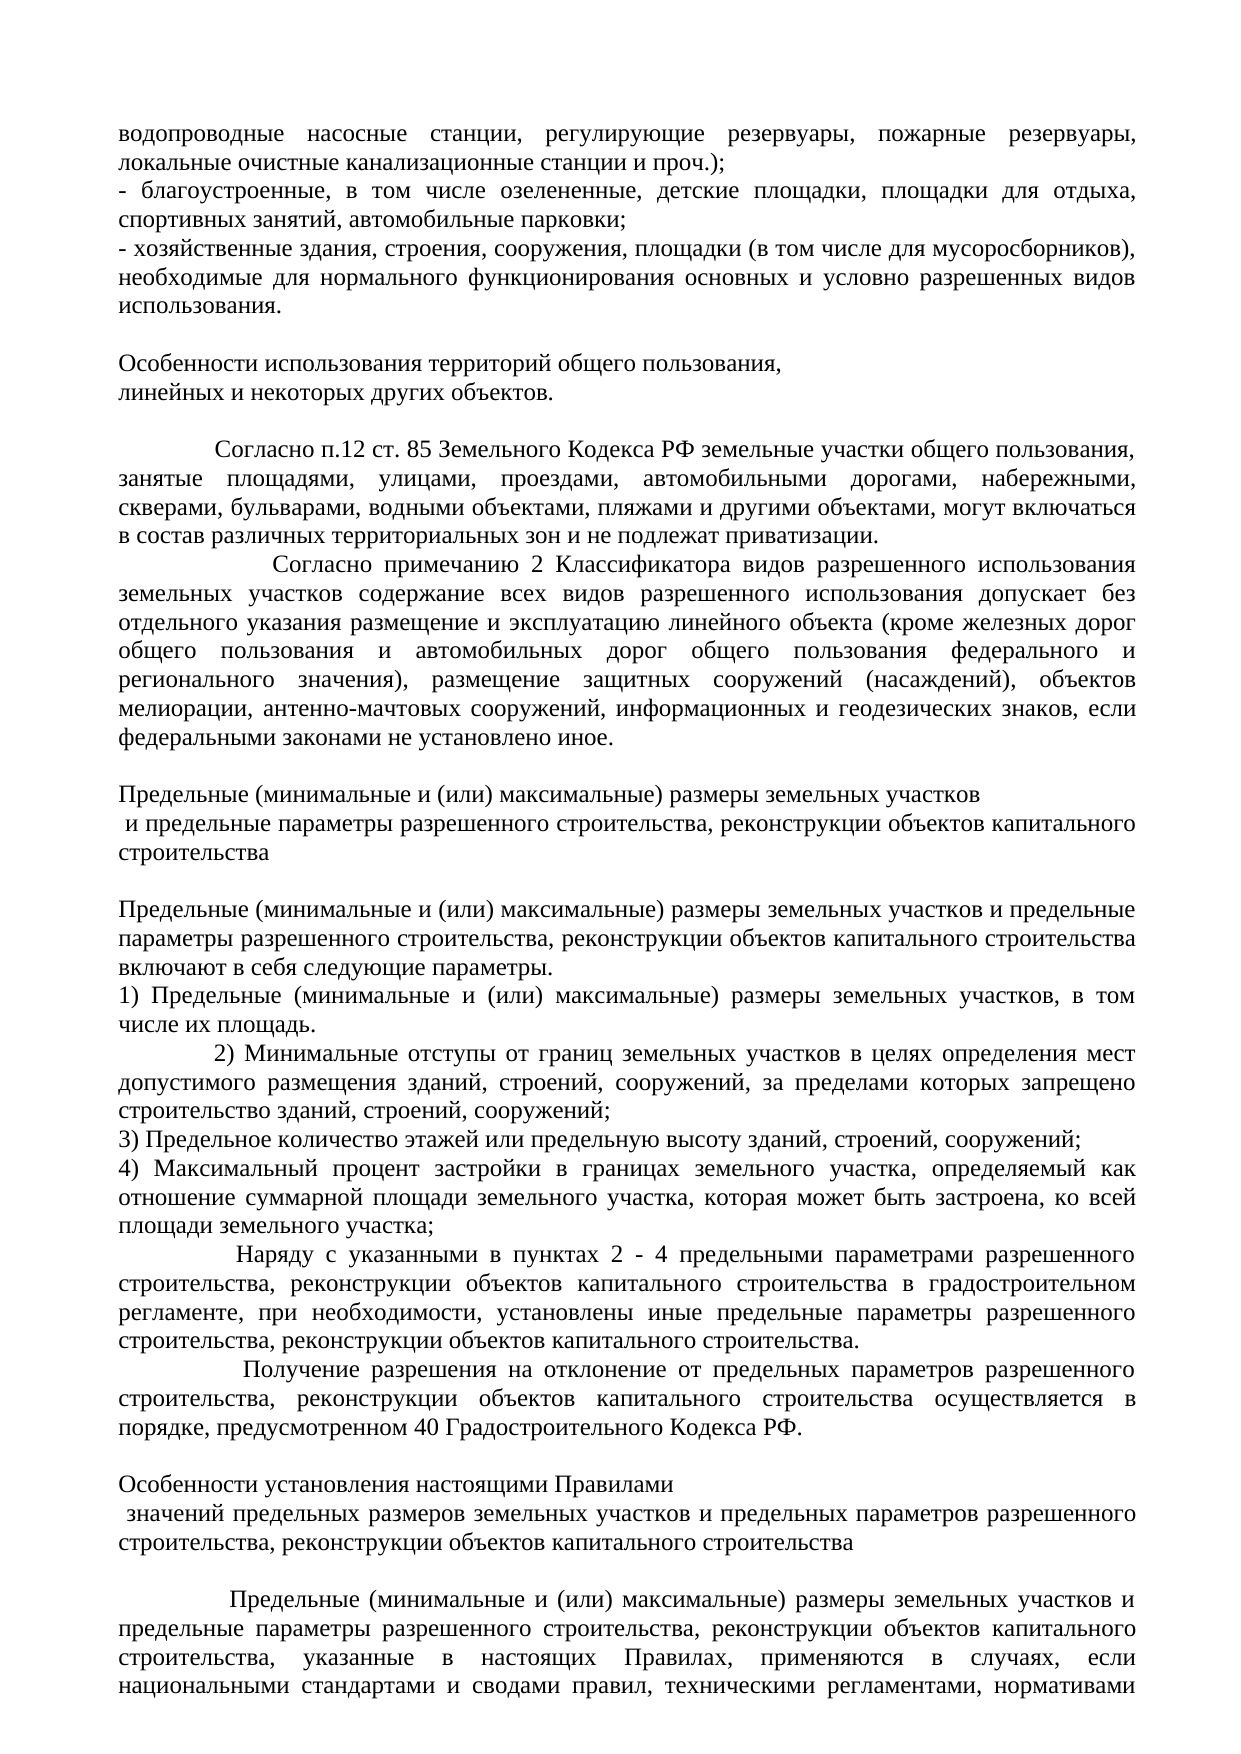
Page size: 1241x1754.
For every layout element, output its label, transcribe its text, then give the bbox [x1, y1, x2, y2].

text Наряду с указанными в пунктах 2 - 4 предельными параметрами разрешенного строительства, реконструкции объектов капитального строительства в градостроительном регламенте, при необходимости, установлены иные предельные параметры разрешенного строительства, реконструкции объектов капитального строительства. [118, 1239, 1137, 1354]
text Особенности использования территорий общего пользования, [118, 348, 1137, 377]
text - благоустроенные, в том числе озелененные, детские площадки, площадки для отдыха, спортивных занятий, автомобильные парковки; [118, 176, 1137, 233]
text Предельные (минимальные и (или) максимальные) размеры земельных участков [118, 779, 1137, 808]
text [118, 118, 1137, 176]
text Согласно п.12 ст. 85 Земельного Кодекса РФ земельные участки общего пользования, занятые площадями, улицами, проездами, автомобильными дорогами, набережными, скверами, бульварами, водными объектами, пляжами и другими объектами, могут включаться в состав различных территориальных зон и не подлежат приватизации. [118, 434, 1137, 549]
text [118, 1584, 1137, 1699]
text 4) Максимальный процент застройки в границах земельного участка, определяемый как отношение суммарной площади земельного участка, которая может быть застроена, ко всей площади земельного участка; [118, 1153, 1137, 1239]
text линейных и некоторых других объектов. [118, 377, 1137, 406]
text Согласно примечанию 2 Классификатора видов разрешенного использования земельных участков содержание всех видов разрешенного использования допускает без отдельного указания размещение и эксплуатацию линейного объекта (кроме железных дорог общего пользования и автомобильных дорог общего пользования федерального и регионального значения), размещение защитных сооружений (насаждений), объектов мелиорации, антенно-мачтовых сооружений, информационных и геодезических знаков, если федеральными законами не установлено иное. [118, 549, 1137, 751]
text 1) Предельные (минимальные и (или) максимальные) размеры земельных участков, в том числе их площадь. [118, 981, 1137, 1038]
text 2) Минимальные отступы от границ земельных участков в целях определения мест допустимого размещения зданий, строений, сооружений, за пределами которых запрещено строительство зданий, строений, сооружений; [118, 1038, 1137, 1124]
text и предельные параметры разрешенного строительства, реконструкции объектов капитального строительства [118, 808, 1137, 866]
text Особенности установления настоящими Правилами [118, 1469, 1137, 1498]
text 3) Предельное количество этажей или предельную высоту зданий, строений, сооружений; [118, 1124, 1137, 1153]
text Предельные (минимальные и (или) максимальные) размеры земельных участков и предельные параметры разрешенного строительства, реконструкции объектов капитального строительства включают в себя следующие параметры. [118, 894, 1137, 981]
text значений предельных размеров земельных участков и предельных параметров разрешенного строительства, реконструкции объектов капитального строительства [118, 1498, 1137, 1556]
text Получение разрешения на отклонение от предельных параметров разрешенного строительства, реконструкции объектов капитального строительства осуществляется в порядке, предусмотренном 40 Градостроительного Кодекса РФ. [118, 1354, 1137, 1441]
text - хозяйственные здания, строения, сооружения, площадки (в том числе для мусоросборников), необходимые для нормального функционирования основных и условно разрешенных видов использования. [118, 233, 1137, 319]
